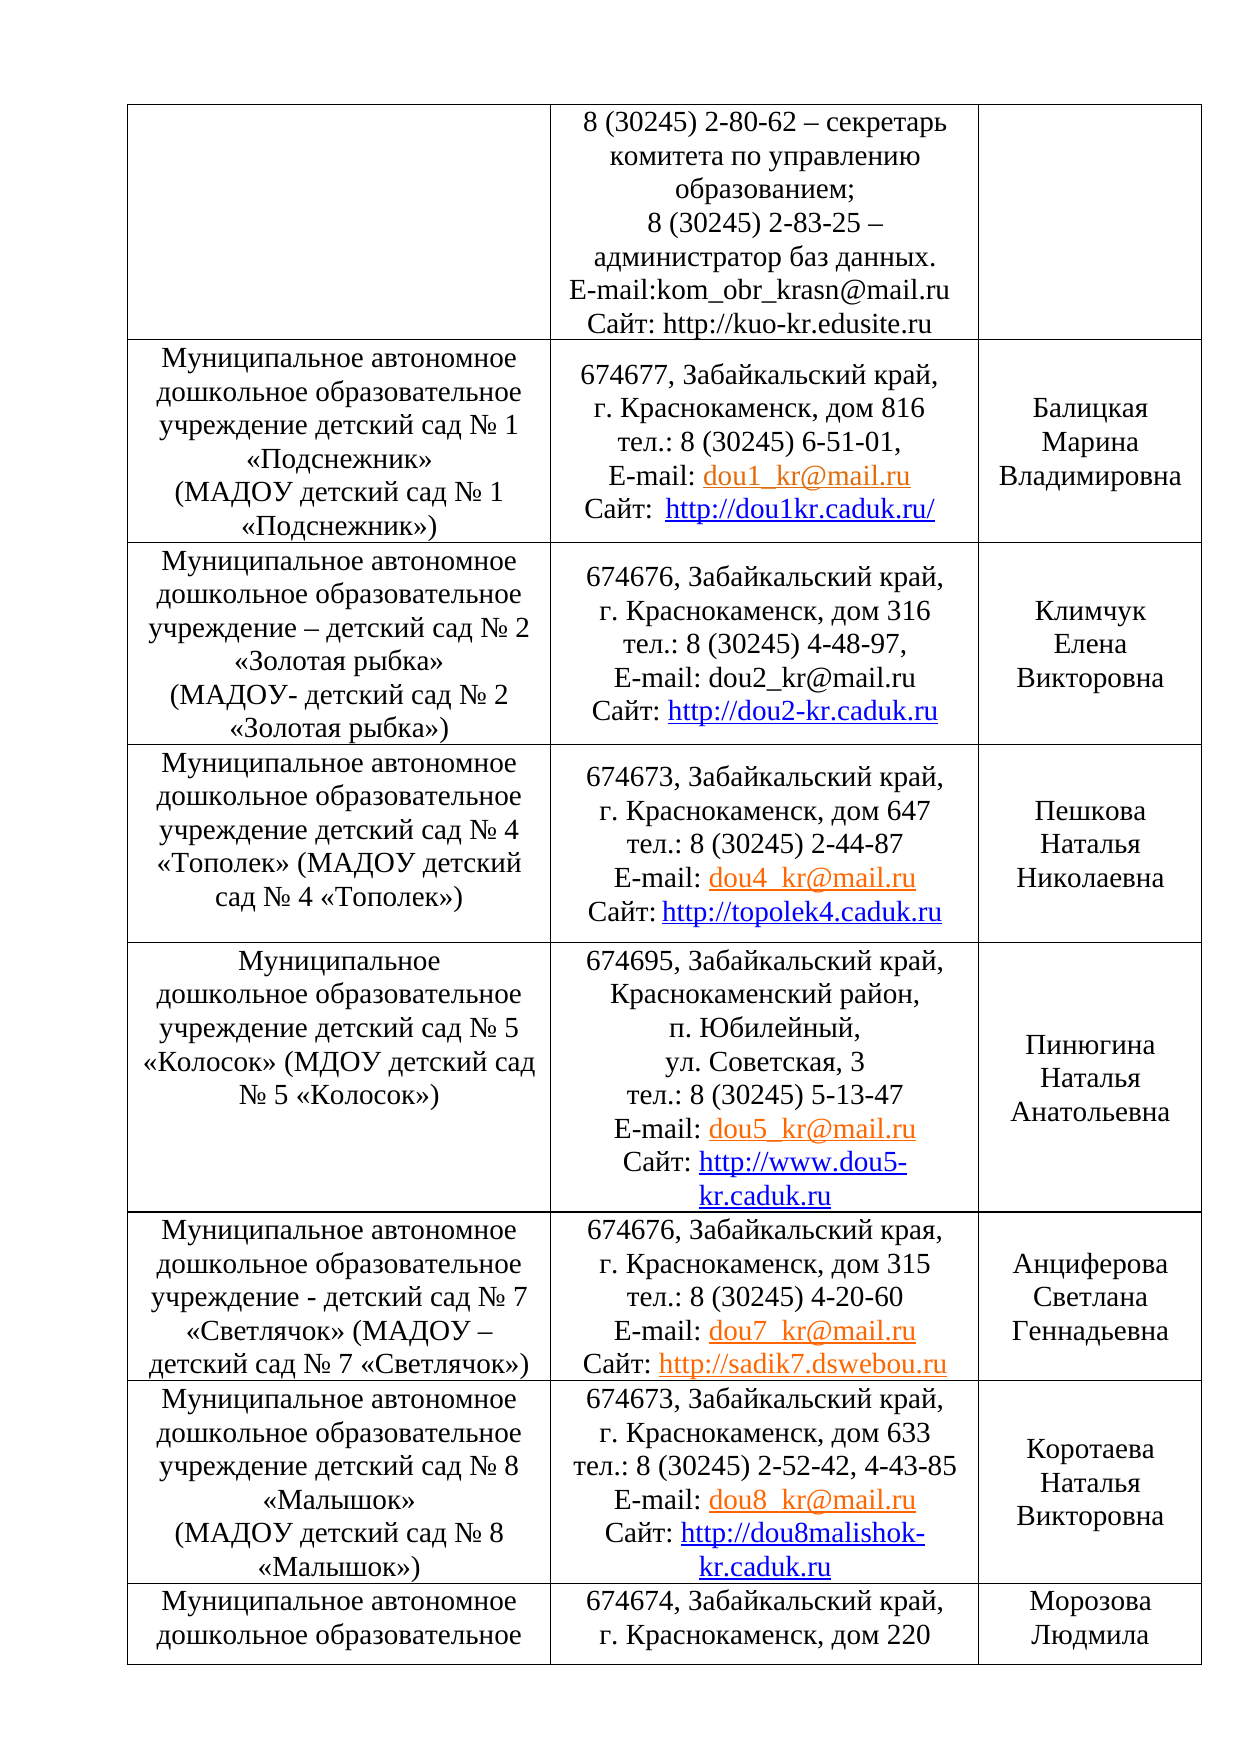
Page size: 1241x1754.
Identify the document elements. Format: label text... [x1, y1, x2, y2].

table_cell 674676, Забайкальский края, г. Краснокаменск, дом 315 тел.: 8 (30245) 4-20-60 E-mail: dou7_kr@mail.ru Сайт: http://sadik7.dswebou.ru [551, 1213, 978, 1380]
table_cell Муниципальное автономное дошкольное образовательное учреждение – детский сад № 2 «Золотая рыбка» (МАДОУ- детский сад № 2 «Золотая рыбка») [128, 543, 550, 744]
table_cell Анциферова Светлана Геннадьевна [979, 1213, 1201, 1380]
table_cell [979, 1584, 1201, 1664]
table_cell Муниципальное дошкольное образовательное учреждение детский сад № 5 «Колосок» (МДОУ детский сад № 5 «Колосок») [128, 943, 550, 1211]
table_cell 674676, Забайкальский край, г. Краснокаменск, дом 316 тел.: 8 (30245) 4-48-97, E-mail: dou2_kr@mail.ru Сайт: http://dou2-kr.caduk.ru [551, 543, 978, 744]
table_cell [128, 1584, 550, 1664]
table_cell 674677, Забайкальский край, г. Краснокаменск, дом 816 тел.: 8 (30245) 6-51-01, E-mail: dou1_kr@mail.ru Сайт: http://dou1kr.caduk.ru/ [551, 340, 978, 542]
table_cell Пинюгина Наталья Анатольевна [979, 943, 1201, 1211]
table_cell Муниципальное автономное дошкольное образовательное учреждение - детский сад № 7 «Светлячок» (МАДОУ – детский сад № 7 «Светлячок») [128, 1213, 550, 1380]
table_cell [128, 105, 550, 339]
table_cell 674673, Забайкальский край, г. Краснокаменск, дом 647 тел.: 8 (30245) 2-44-87 E-mail: dou4_kr@mail.ru Сайт: http://topolek4.caduk.ru [551, 745, 978, 942]
table_cell 674673, Забайкальский край, г. Краснокаменск, дом 633 тел.: 8 (30245) 2-52-42, 4-43-85 E-mail: dou8_kr@mail.ru Сайт: http://dou8malishok-kr.caduk.ru [551, 1381, 978, 1582]
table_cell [551, 1584, 978, 1664]
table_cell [551, 105, 978, 339]
table_cell Балицкая Марина Владимировна [979, 340, 1201, 542]
table_cell Коротаева Наталья Викторовна [979, 1381, 1201, 1582]
table_cell 674695, Забайкальский край, Краснокаменский район, п. Юбилейный, ул. Советская, 3 тел.: 8 (30245) 5-13-47 E-mail: dou5_kr@mail.ru Сайт: http://www.dou5-kr.caduk.ru [551, 943, 978, 1211]
table_cell Климчук Елена Викторовна [979, 543, 1201, 744]
table_cell Муниципальное автономное дошкольное образовательное учреждение детский сад № 8 «Малышок» (МАДОУ детский сад № 8 «Малышок») [128, 1381, 550, 1582]
table_cell Пешкова Наталья Николаевна [979, 745, 1201, 942]
table_cell Муниципальное автономное дошкольное образовательное учреждение детский сад № 4 «Тополек» (МАДОУ детский сад № 4 «Тополек») [128, 745, 550, 942]
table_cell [979, 105, 1201, 339]
table_cell Муниципальное автономное дошкольное образовательное учреждение детский сад № 1 «Подснежник» (МАДОУ детский сад № 1 «Подснежник») [128, 340, 550, 542]
